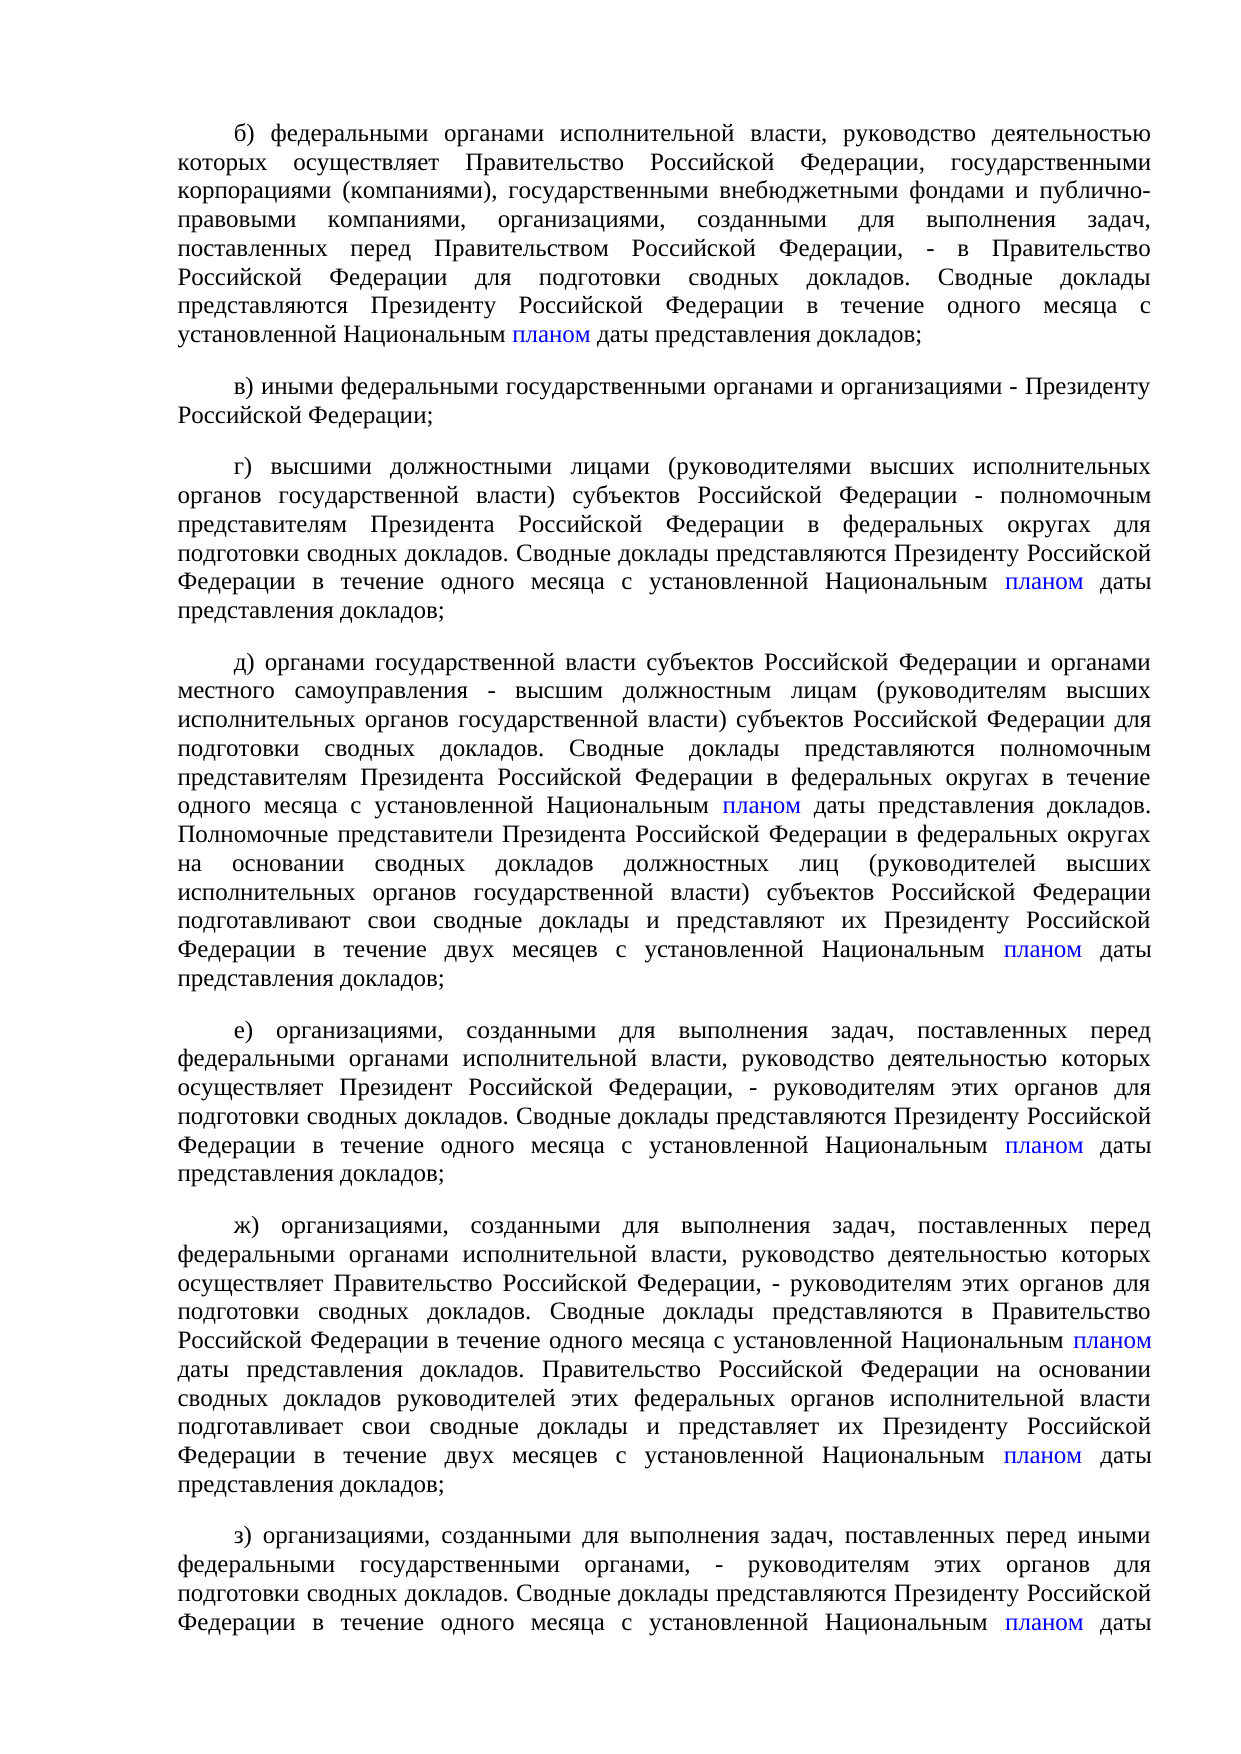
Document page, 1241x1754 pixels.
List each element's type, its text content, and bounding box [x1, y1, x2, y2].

text д) органами государственной власти субъектов Российской Федерации и органами местного самоуправления - высшим должностным лицам (руководителям высших исполнительных органов государственной власти) субъектов Российской Федерации для подготовки сводных докладов. Сводные доклады представляются полномочным представителям Президента Российской Федерации в федеральных округах в течение одного месяца с установленной Национальным планом даты представления докладов. Полномочные представители Президента Российской Федерации в федеральных округах на основании сводных докладов должностных лиц (руководителей высших исполнительных органов государственной власти) субъектов Российской Федерации подготавливают свои сводные доклады и представляют их Президенту Российской Федерации в течение двух месяцев с установленной Национальным планом даты представления докладов; [177, 647, 1152, 992]
text г) высшими должностными лицами (руководителями высших исполнительных органов государственной власти) субъектов Российской Федерации - полномочным представителям Президента Российской Федерации в федеральных округах для подготовки сводных докладов. Сводные доклады представляются Президенту Российской Федерации в течение одного месяца с установленной Национальным планом даты представления докладов; [177, 451, 1152, 624]
text б) федеральными органами исполнительной власти, руководство деятельностью которых осуществляет Правительство Российской Федерации, государственными корпорациями (компаниями), государственными внебюджетными фондами и публично-правовыми компаниями, организациями, созданными для выполнения задач, поставленных перед Правительством Российской Федерации, - в Правительство Российской Федерации для подготовки сводных докладов. Сводные доклады представляются Президенту Российской Федерации в течение одного месяца с установленной Национальным планом даты представления докладов; [177, 118, 1152, 348]
text ж) организациями, созданными для выполнения задач, поставленных перед федеральными органами исполнительной власти, руководство деятельностью которых осуществляет Правительство Российской Федерации, - руководителям этих органов для подготовки сводных докладов. Сводные доклады представляются в Правительство Российской Федерации в течение одного месяца с установленной Национальным планом даты представления докладов. Правительство Российской Федерации на основании сводных докладов руководителей этих федеральных органов исполнительной власти подготавливает свои сводные доклады и представляет их Президенту Российской Федерации в течение двух месяцев с установленной Национальным планом даты представления докладов; [177, 1210, 1152, 1498]
text е) организациями, созданными для выполнения задач, поставленных перед федеральными органами исполнительной власти, руководство деятельностью которых осуществляет Президент Российской Федерации, - руководителям этих органов для подготовки сводных докладов. Сводные доклады представляются Президенту Российской Федерации в течение одного месяца с установленной Национальным планом даты представления докладов; [177, 1015, 1152, 1187]
text в) иными федеральными государственными органами и организациями - Президенту Российской Федерации; [177, 371, 1152, 428]
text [177, 1521, 1152, 1636]
